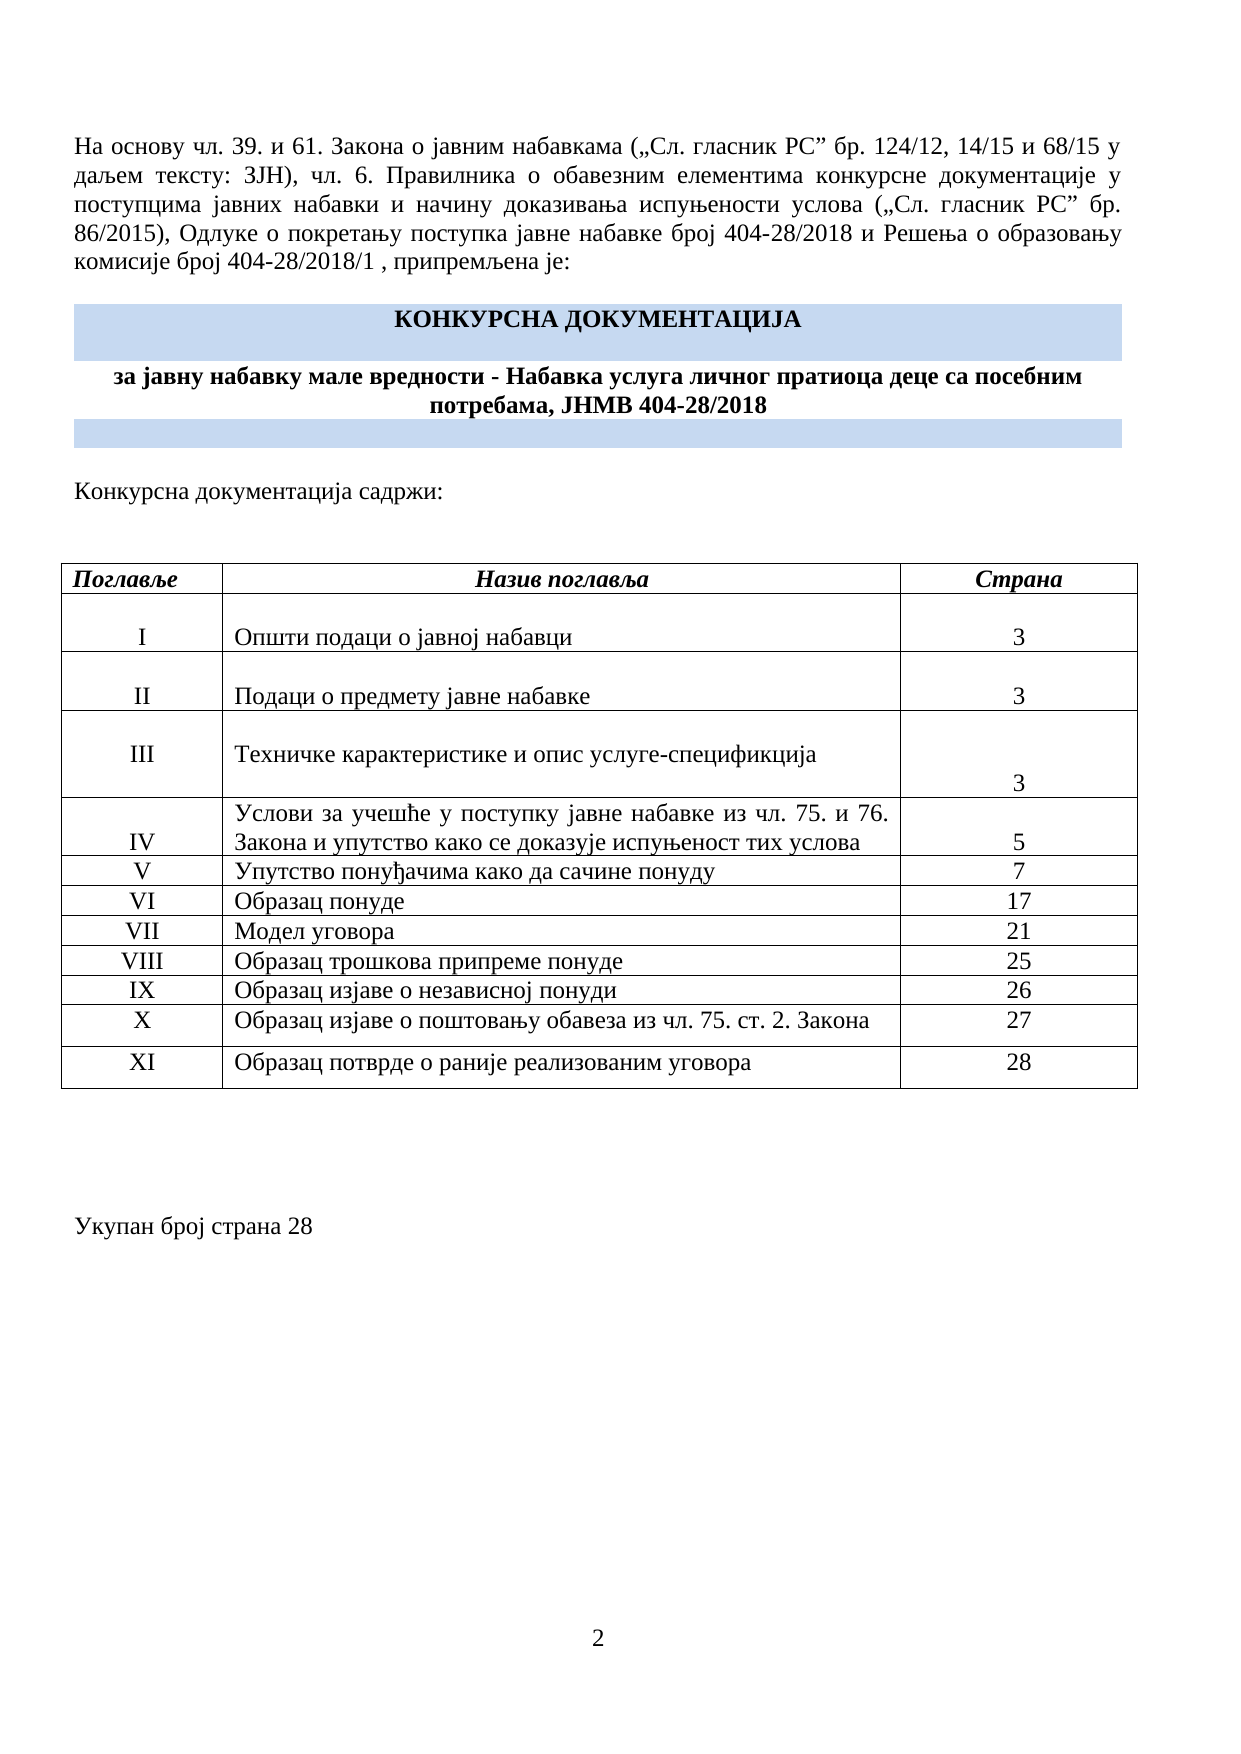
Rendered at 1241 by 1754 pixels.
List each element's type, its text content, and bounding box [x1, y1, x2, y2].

text Конкурсна документација садржи: [74, 476, 1122, 505]
table_cell 25 [901, 946, 1137, 974]
table_cell Модел уговора [223, 916, 900, 945]
table_cell VIII [62, 946, 222, 974]
table_cell Образац потврде о раније реализованим уговора [223, 1047, 900, 1088]
text Укупан број страна 28 [74, 1211, 1122, 1240]
table_cell 3 [901, 594, 1137, 651]
text КОНКУРСНА ДОКУМЕНТАЦИЈА [74, 304, 1122, 333]
table_cell Образац понуде [223, 886, 900, 915]
table_header Назив поглавља [223, 564, 900, 592]
table_cell I [62, 594, 222, 651]
table_cell 7 [901, 856, 1137, 885]
table_cell 5 [901, 798, 1137, 855]
table_header Поглавље [62, 564, 222, 592]
table_cell Образац трошкова припреме понуде [223, 946, 900, 974]
table_cell 17 [901, 886, 1137, 915]
table_cell VI [62, 886, 222, 915]
table_cell V [62, 856, 222, 885]
table_cell Упутство понуђачима како да сачине понуду [223, 856, 900, 885]
table_cell Техничке карактеристике и опис услуге-спецификција [223, 711, 900, 797]
table_cell 3 [901, 711, 1137, 797]
table_cell 21 [901, 916, 1137, 945]
table_cell Образац изјаве о независној понуди [223, 976, 900, 1004]
table_cell IX [62, 976, 222, 1004]
table_cell 28 [901, 1047, 1137, 1088]
table_cell Општи подаци о јавној набавци [223, 594, 900, 651]
table_cell X [62, 1005, 222, 1046]
table_cell Услови за учешће у поступку јавне набавке из чл. 75. и 76. Закона и упутство како се доказује испуњеност тих услова [223, 798, 900, 855]
text за јавну набавку мале вредности - Набавка услуга личног пратиоца деце са посебним потребама, ЈНМВ 404-28/2018 [74, 361, 1122, 419]
text На основу чл. 39. и 61. Закона о јавним набавкама („Сл. гласник РС” бр. 124/12, 14/15 и 68/15 у даљем тексту: ЗЈН), чл. 6. Правилника о обавезним елементима конкурсне документације у поступцима јавних набавки и начину доказивања испуњености услова („Сл. гласник РС” бр. 86/2015), Одлуке о покретању поступка јавне набавке број 404-28/2018 и Решења о образовању комисије број 404-28/2018/1 , припремљена је: [74, 131, 1122, 275]
table_cell II [62, 652, 222, 709]
table_cell VII [62, 916, 222, 945]
table_header Страна [901, 564, 1137, 592]
table_cell XI [62, 1047, 222, 1088]
table_cell III [62, 711, 222, 797]
table_cell Подаци о предмету јавне набавке [223, 652, 900, 709]
table_cell IV [62, 798, 222, 855]
table_cell 26 [901, 976, 1137, 1004]
table_cell 3 [901, 652, 1137, 709]
table_cell 27 [901, 1005, 1137, 1046]
table_cell Образац изјаве о поштовању обавеза из чл. 75. ст. 2. Закона [223, 1005, 900, 1046]
